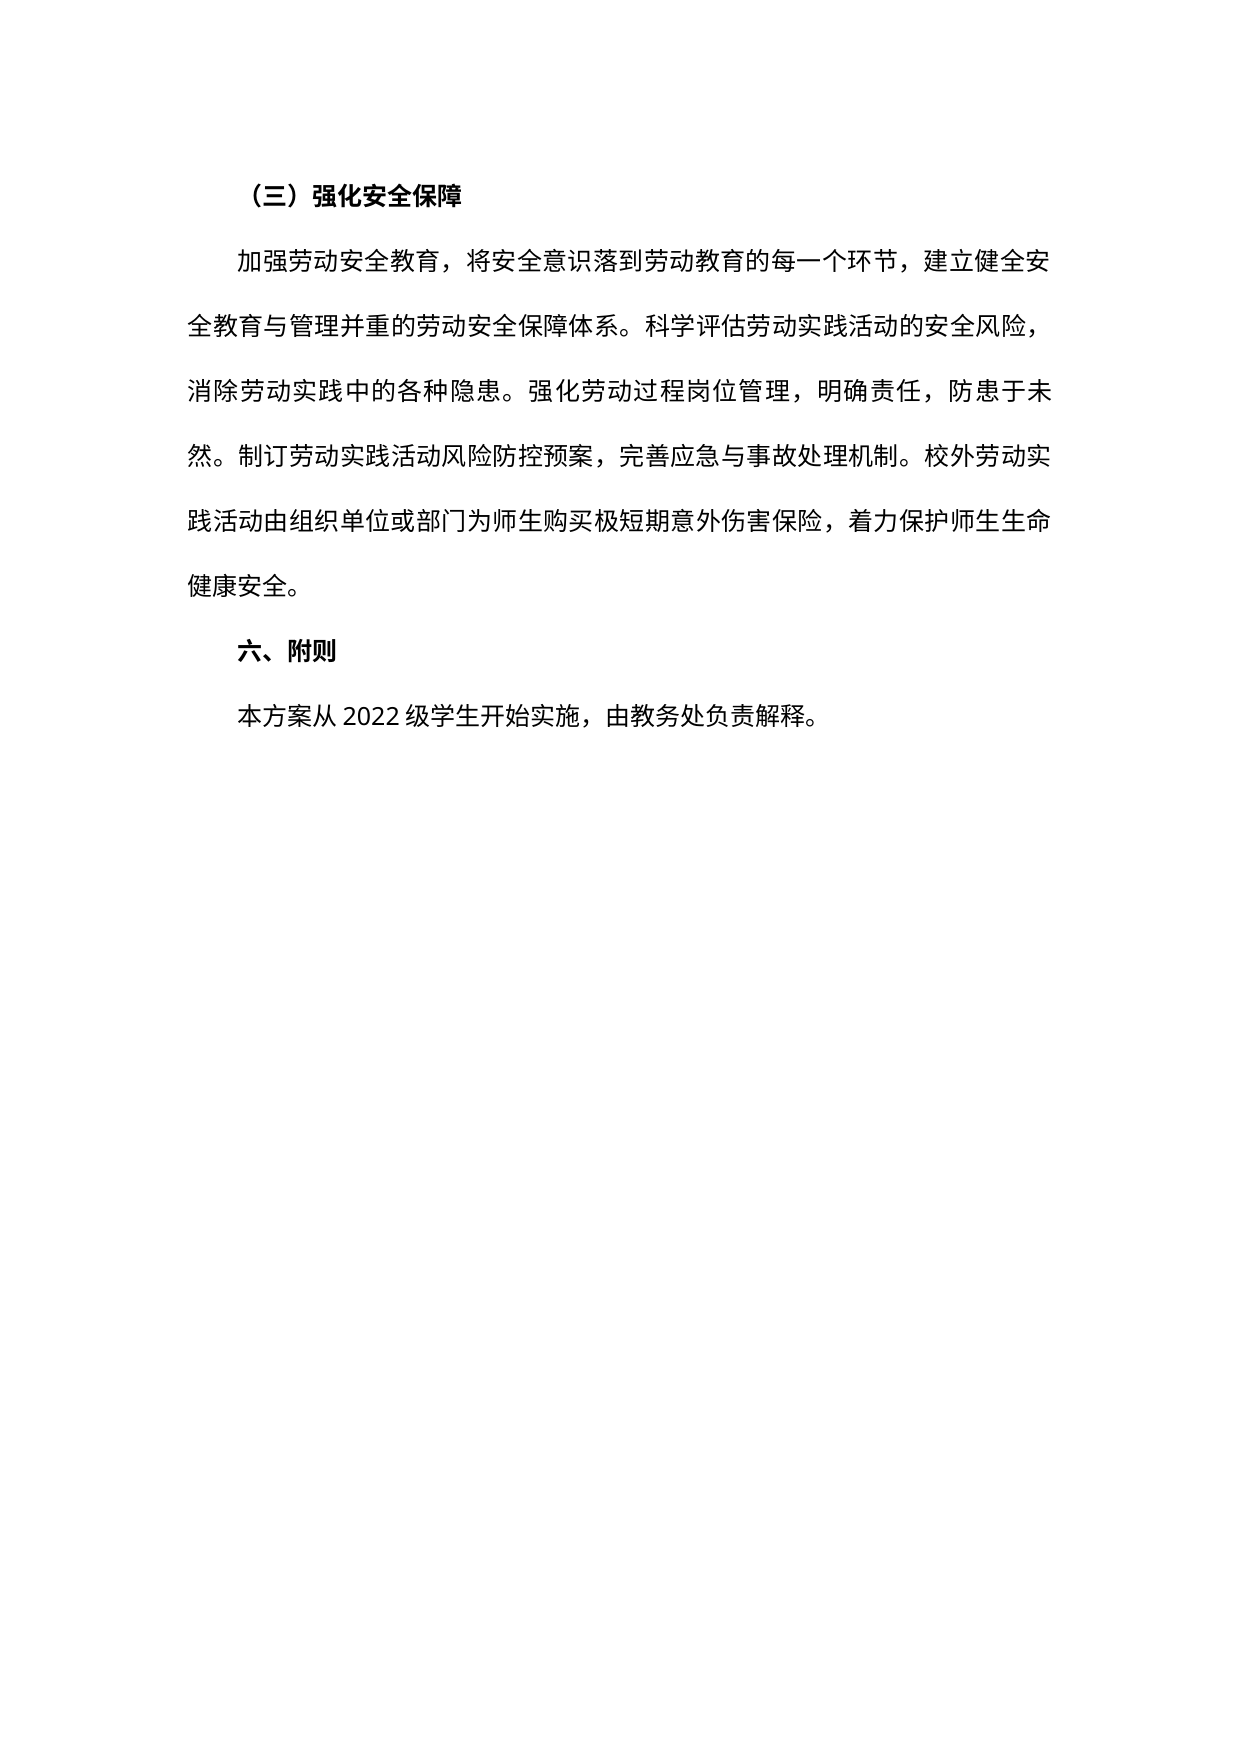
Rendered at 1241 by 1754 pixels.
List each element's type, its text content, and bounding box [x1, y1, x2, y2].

text 六、附则 [187, 617, 1053, 682]
text 本方案从2022级学生开始实施，由教务处负责解释。 [187, 682, 1053, 747]
text 加强劳动安全教育，将安全意识落到劳动教育的每一个环节，建立健全安全教育与管理并重的劳动安全保障体系。科学评估劳动实践活动的安全风险，消除劳动实践中的各种隐患。强化劳动过程岗位管理，明确责任，防患于未然。制订劳动实践活动风险防控预案，完善应急与事故处理机制。校外劳动实践活动由组织单位或部门为师生购买极短期意外伤害保险，着力保护师生生命健康安全。 [187, 227, 1053, 617]
text （三）强化安全保障 [187, 162, 1053, 227]
